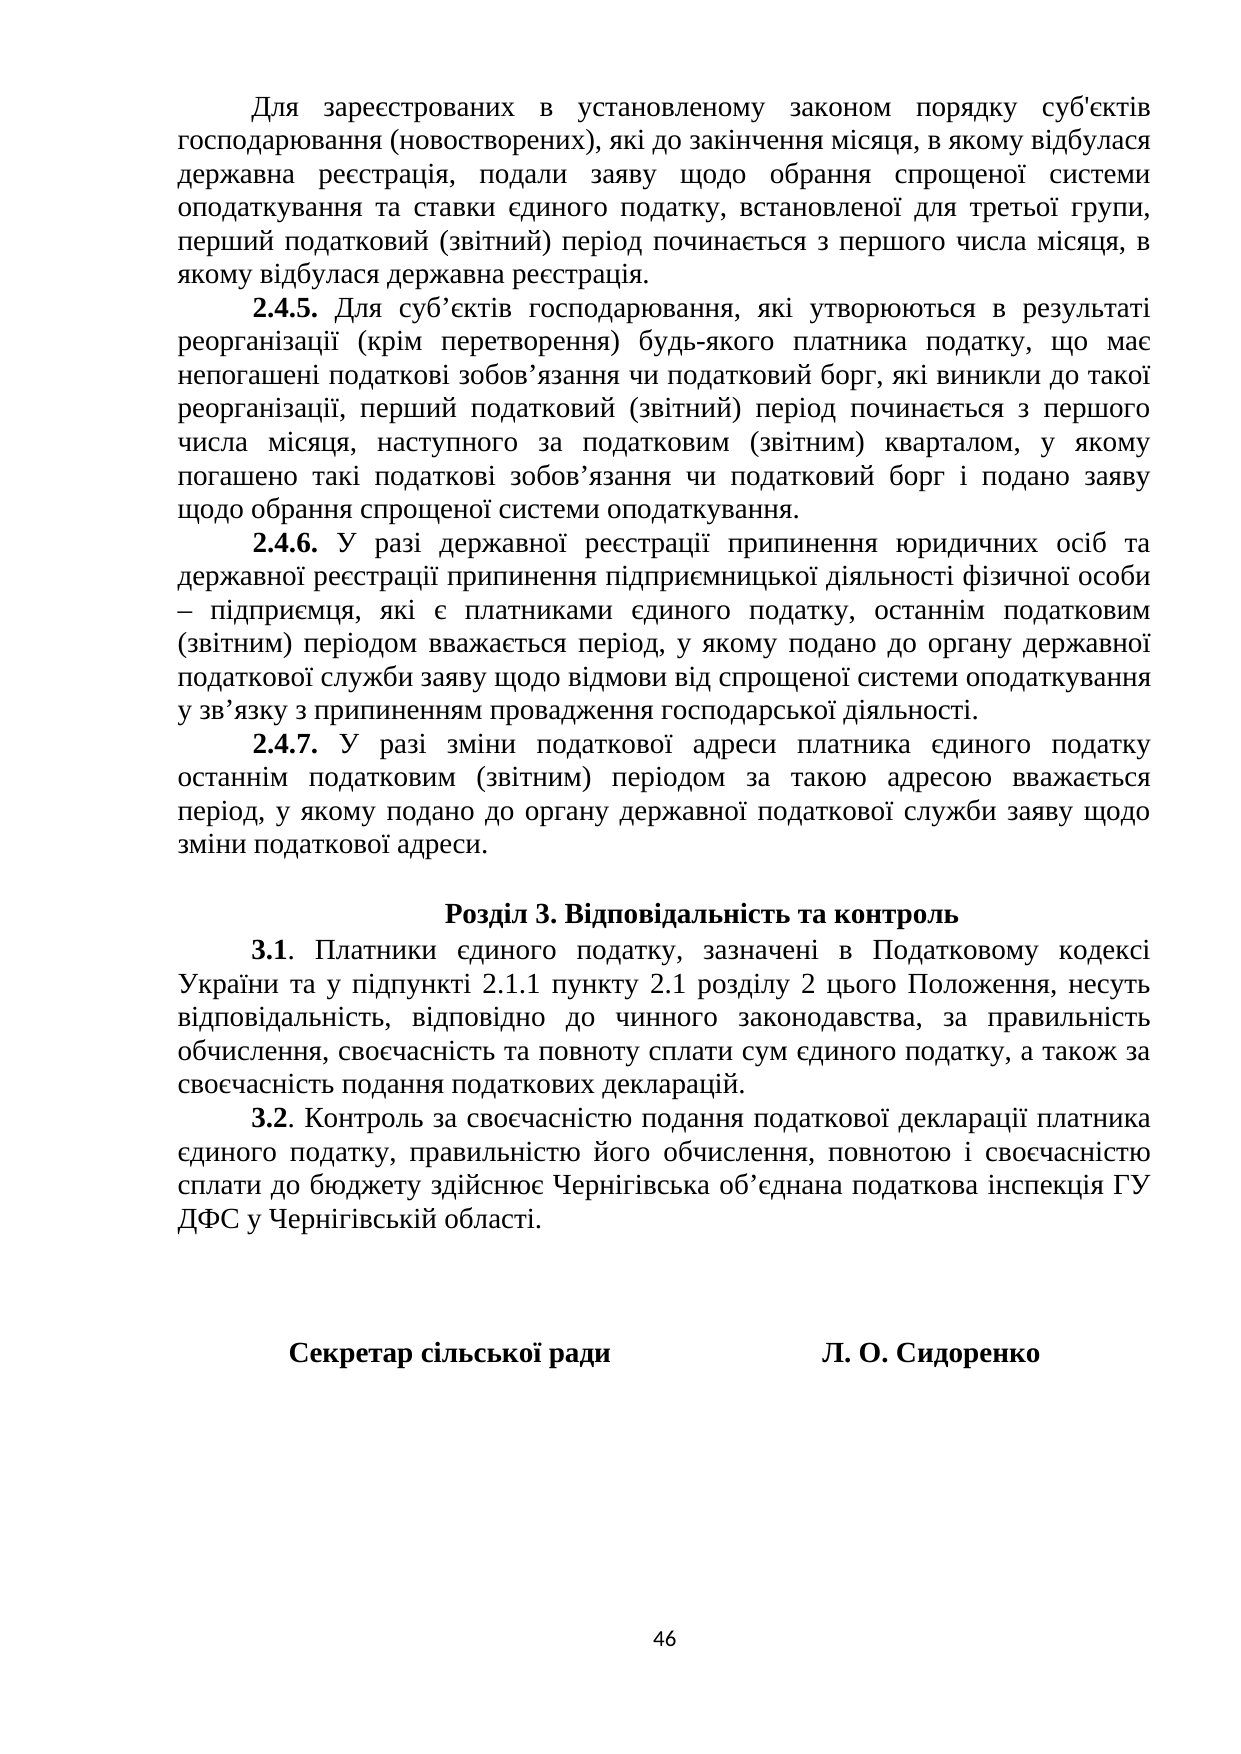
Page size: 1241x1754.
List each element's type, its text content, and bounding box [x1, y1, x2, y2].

text Розділ 3. Відповідальність та контроль [177, 896, 1152, 930]
text Для зареєстрованих в установленому законом порядку суб'єктів господарювання (новостворених), які до закінчення місяця, в якому відбулася державна реєстрація, подали заяву щодо обрання спрощеної системи оподаткування та ставки єдиного податку, встановленої для третьої групи, перший податковий (звітний) період починається з першого числа місяця, в якому відбулася державна реєстрація. [177, 89, 1152, 290]
text 2.4.7. У разі зміни податкової адреси платника єдиного податку останнім податковим (звітним) періодом за такою адресою вважається період, у якому подано до органу державної податкової служби заяву щодо зміни податкової адреси. [177, 726, 1152, 860]
text 3.1. Платники єдиного податку, зазначені в Податковому кодексі України та у підпункті 2.1.1 пункту 2.1 розділу 2 цього Положення, несуть відповідальність, відповідно до чинного законодавства, за правильність обчислення, своєчасність та повноту сплати сум єдиного податку, а також за своєчасність подання податкових декларацій. [177, 932, 1152, 1100]
text 2.4.5. Для суб’єктів господарювання, які утворюються в результаті реорганізації (крім перетворення) будь-якого платника податку, що має непогашені податкові зобов’язання чи податковий борг, які виникли до такої реорганізації, перший податковий (звітний) період починається з першого числа місяця, наступного за податковим (звітним) кварталом, у якому погашено такі податкові зобов’язання чи податковий борг і подано заяву щодо обрання спрощеної системи оподаткування. [177, 290, 1152, 525]
text 2.4.6. У разі державної реєстрації припинення юридичних осіб та державної реєстрації припинення підприємницької діяльності фізичної особи – підприємця, які є платниками єдиного податку, останнім податковим (звітним) періодом вважається період, у якому подано до органу державної податкової служби заяву щодо відмови від спрощеної системи оподаткування у зв’язку з припиненням провадження господарської діяльності. [177, 525, 1152, 726]
text Секретар сільської ради Л. О. Сидоренко [177, 1335, 1152, 1368]
text 3.2. Контроль за своєчасністю подання податкової декларації платника єдиного податку, правильністю його обчислення, повнотою і своєчасністю сплати до бюджету здійснює Чернігівська об’єднана податкова інспекція ГУ ДФС у Чернігівській області. [177, 1100, 1152, 1234]
